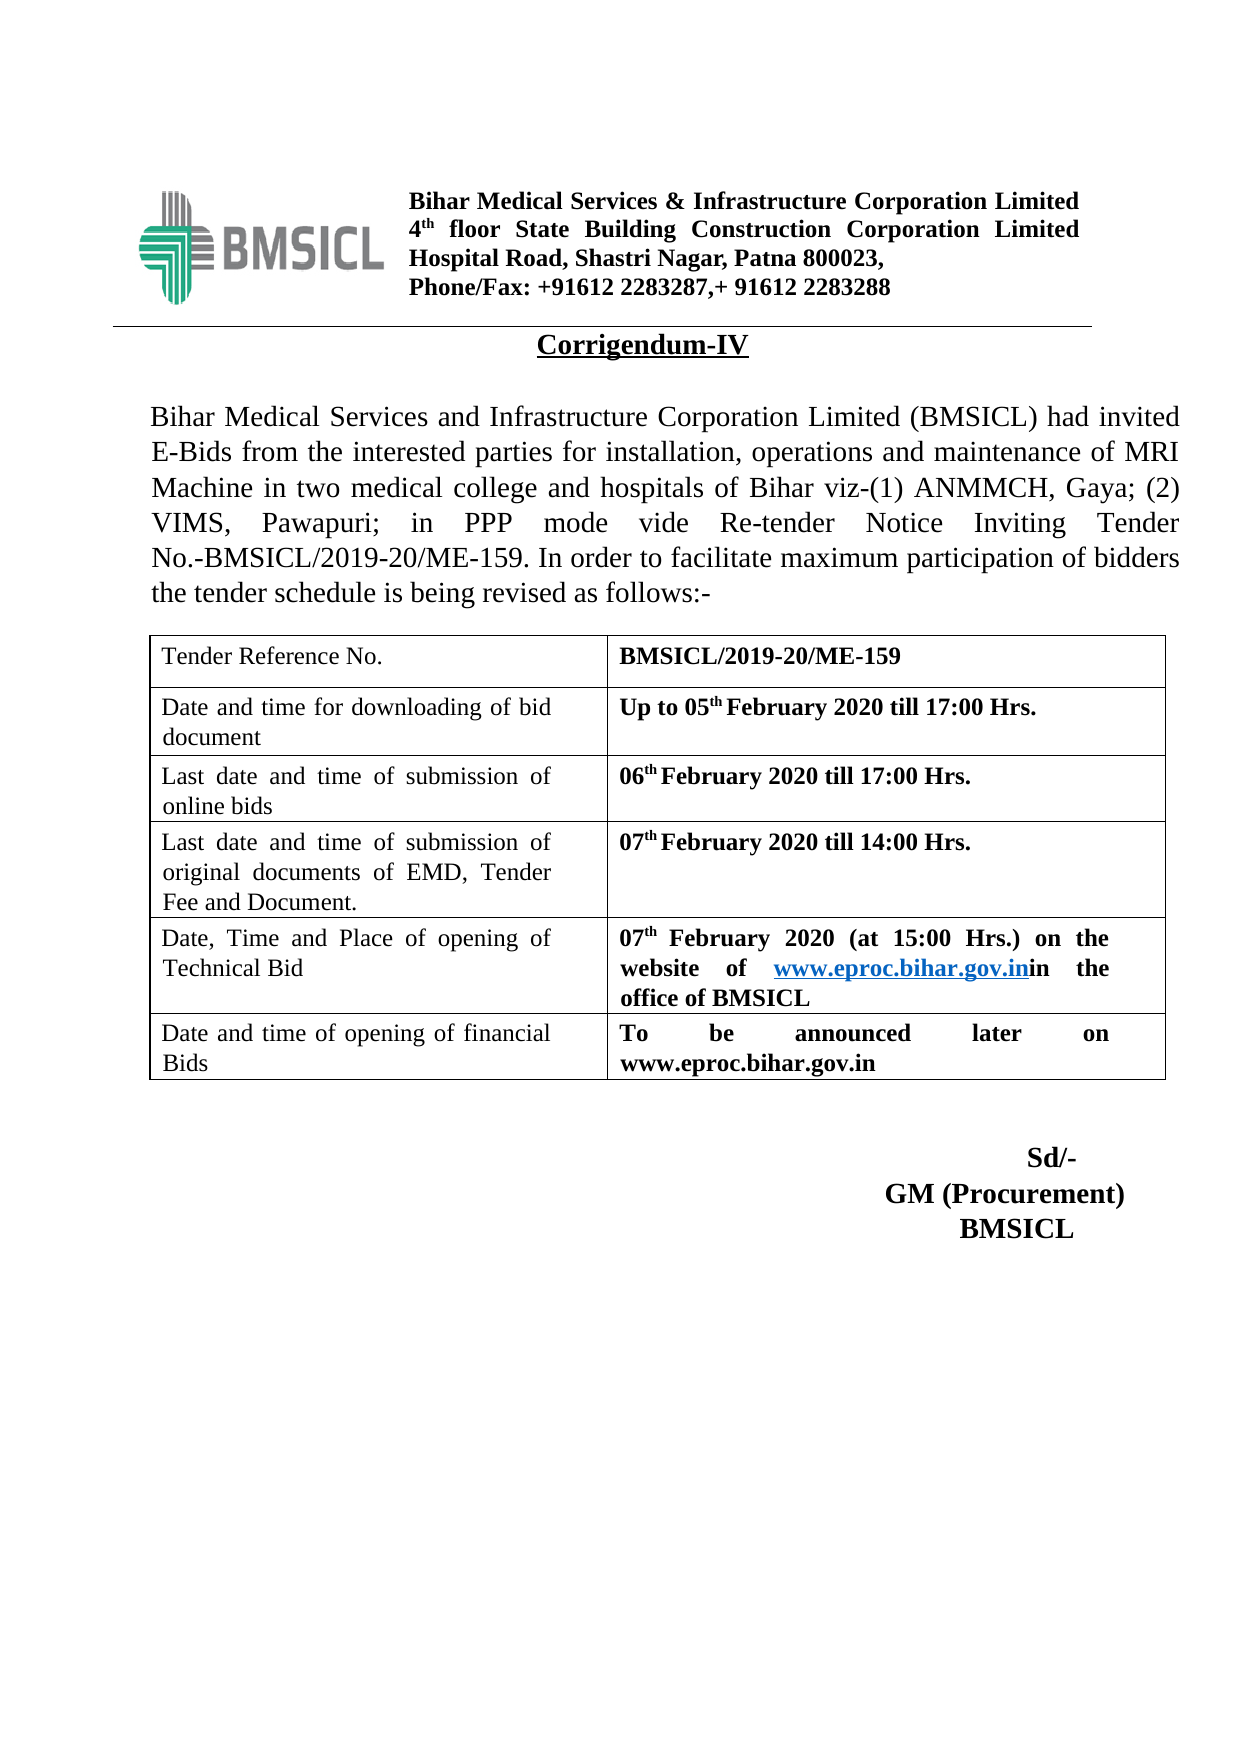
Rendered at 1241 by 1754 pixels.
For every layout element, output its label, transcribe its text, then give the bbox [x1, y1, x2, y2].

text Corrigendum-IV [150, 327, 1152, 361]
table_header Bihar Medical Services & Infrastructure Corporation Limited 4th floor State Building Construction Corporation Limited Hospital Road, Shastri Nagar, Patna 800023, Phone/Fax: +91612 2283287,+ 91612 2283288 [398, 186, 1092, 326]
table_cell Last date and time of submission of original documents of EMD, Tender Fee and Document. [151, 822, 607, 917]
text Bihar Medical Services and Infrastructure Corporation Limited (BMSICL) had invited E-Bids from the interested parties for installation, operations and maintenance of MRI Machine in two medical college and hospitals of Bihar viz-(1) ANMMCH, Gaya; (2) VIMS, Pawapuri; in PPP mode vide Re-tender Notice Inviting Tender No.-BMSICL/2019-20/ME-159. In order to facilitate maximum participation of bidders the tender schedule is being revised as follows:- [150, 399, 1181, 609]
table_header Tender Reference No. [151, 636, 607, 687]
table_cell Last date and time of submission of online bids [151, 756, 607, 821]
picture [123, 185, 398, 311]
table_cell 06th February 2020 till 17:00 Hrs. [608, 756, 1165, 821]
table_cell 07th February 2020 (at 15:00 Hrs.) on the website of www.eproc.bihar.gov.inin the office of BMSICL [608, 918, 1165, 1013]
table_cell 07th February 2020 till 14:00 Hrs. [608, 822, 1165, 917]
table_cell Up to 05th February 2020 till 17:00 Hrs. [608, 688, 1165, 755]
table_cell Date and time of opening of financial Bids [151, 1014, 607, 1078]
table_header BMSICL/2019-20/ME-159 [608, 636, 1165, 687]
text BMSICL [150, 1211, 1181, 1245]
table_cell Date, Time and Place of opening of Technical Bid [151, 918, 607, 1013]
table_cell Date and time for downloading of bid document [151, 688, 607, 755]
table_header [113, 186, 397, 326]
table_cell To be announced later on www.eproc.bihar.gov.in [608, 1014, 1165, 1078]
text Sd/- [150, 1140, 1181, 1174]
text GM (Procurement) [150, 1176, 1181, 1209]
